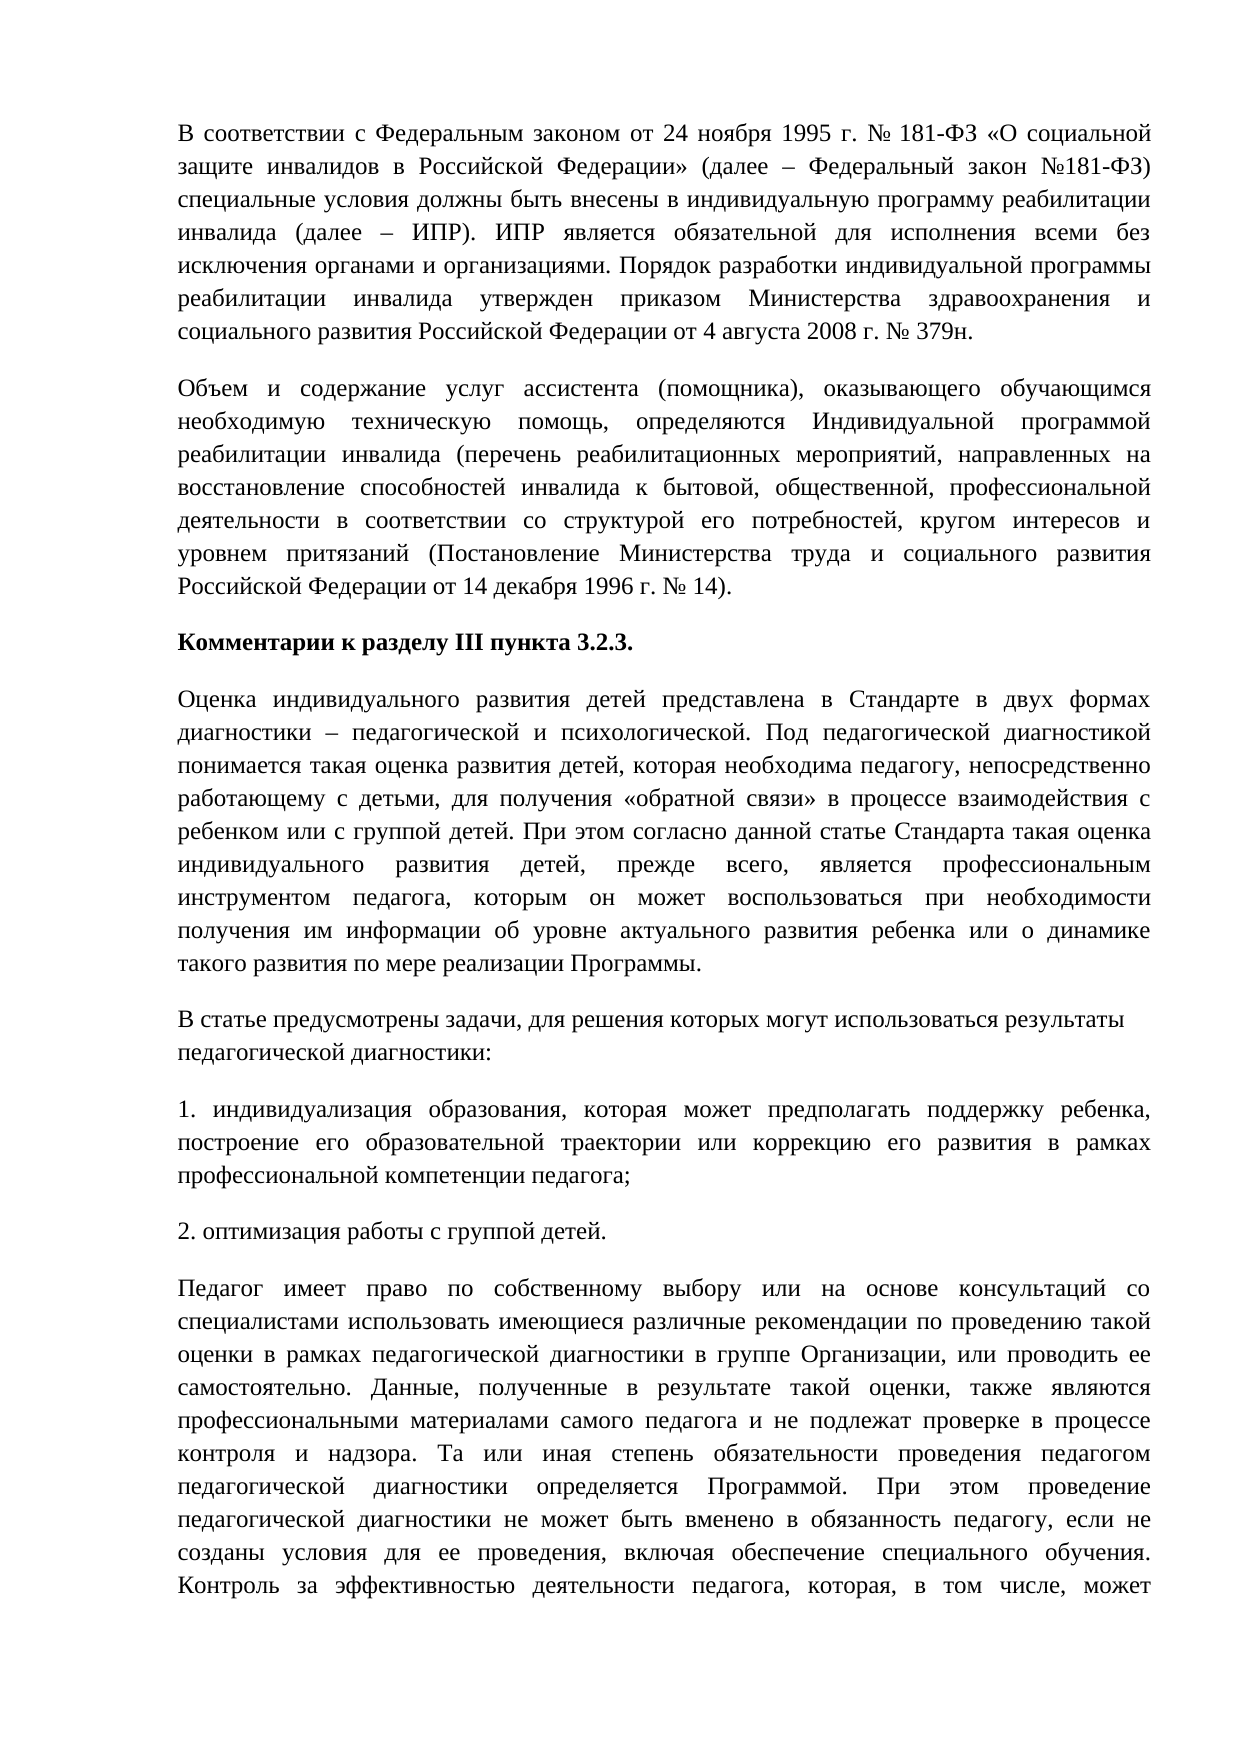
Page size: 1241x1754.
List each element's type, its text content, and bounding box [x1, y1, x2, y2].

text Комментарии к разделу III пункта 3.2.3. [177, 627, 1152, 656]
text 1. индивидуализация образования, которая может предполагать поддержку ребенка, построение его образовательной траектории или коррекцию его развития в рамках профессиональной компетенции педагога; [177, 1094, 1152, 1189]
text В статье предусмотрены задачи, для решения которых могут использоваться результаты педагогической диагностики: [177, 1004, 1152, 1066]
text В соответствии с Федеральным законом от 24 ноября 1995 г. № 181-ФЗ «О социальной защите инвалидов в Российской Федерации» (далее – Федеральный закон №181-ФЗ) специальные условия должны быть внесены в индивидуальную программу реабилитации инвалида (далее – ИПР). ИПР является обязательной для исполнения всеми без исключения органами и организациями. Порядок разработки индивидуальной программы реабилитации инвалида утвержден приказом Министерства здравоохранения и социального развития Российской Федерации от 4 августа 2008 г. № 379н. [177, 118, 1152, 345]
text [177, 1273, 1152, 1599]
text Оценка индивидуального развития детей представлена в Стандарте в двух формах диагностики – педагогической и психологической. Под педагогической диагностикой понимается такая оценка развития детей, которая необходима педагогу, непосредственно работающему с детьми, для получения «обратной связи» в процессе взаимодействия с ребенком или с группой детей. При этом согласно данной статье Стандарта такая оценка индивидуального развития детей, прежде всего, является профессиональным инструментом педагога, которым он может воспользоваться при необходимости получения им информации об уровне актуального развития ребенка или о динамике такого развития по мере реализации Программы. [177, 684, 1152, 977]
text 2. оптимизация работы с группой детей. [177, 1216, 1152, 1245]
text Объем и содержание услуг ассистента (помощника), оказывающего обучающимся необходимую техническую помощь, определяются Индивидуальной программой реабилитации инвалида (перечень реабилитационных мероприятий, направленных на восстановление способностей инвалида к бытовой, общественной, профессиональной деятельности в соответствии со структурой его потребностей, кругом интересов и уровнем притязаний (Постановление Министерства труда и социального развития Российской Федерации от 14 декабря 1996 г. № 14). [177, 373, 1152, 599]
